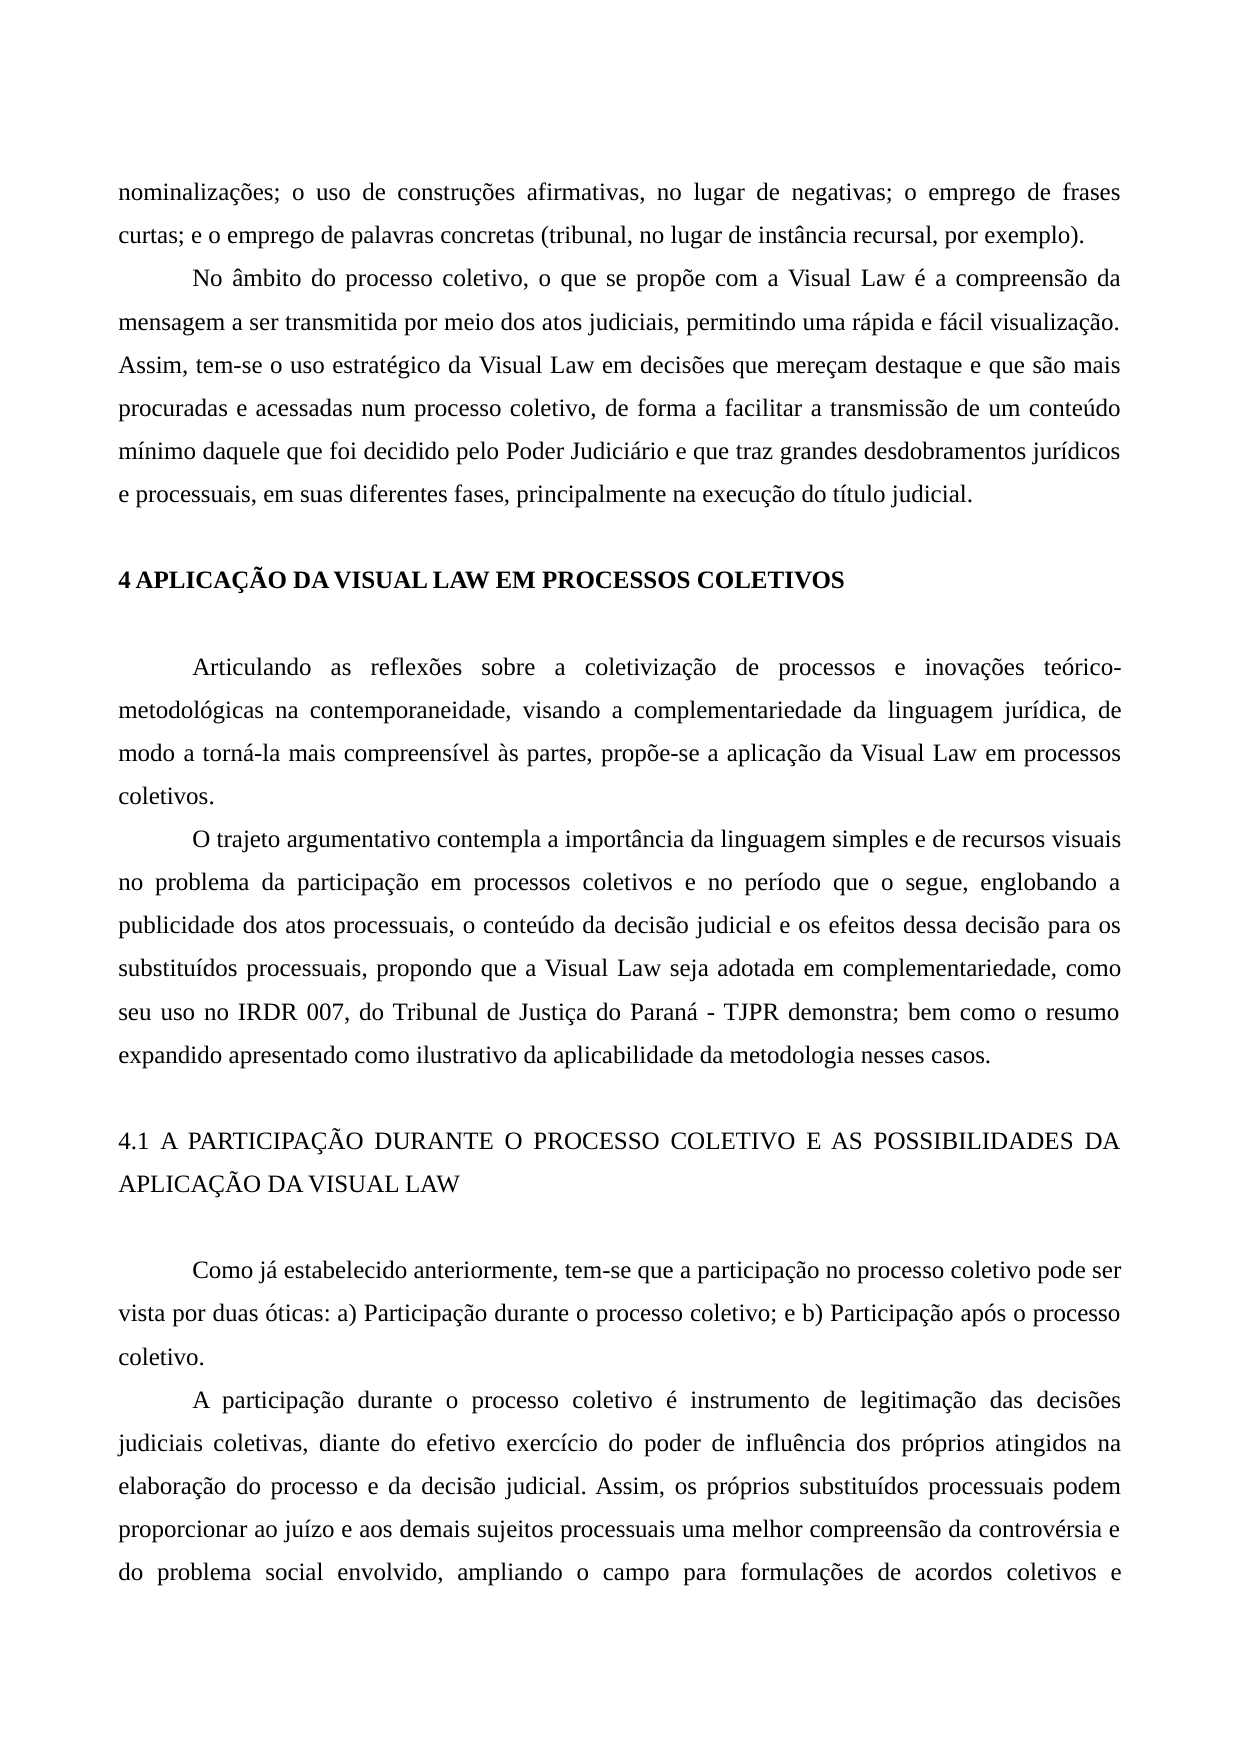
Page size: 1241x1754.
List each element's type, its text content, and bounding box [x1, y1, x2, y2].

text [118, 177, 1122, 249]
text 4.1 A PARTICIPAÇÃO DURANTE O PROCESSO COLETIVO E AS POSSIBILIDADES DA APLICAÇÃO DA VISUAL LAW [118, 1126, 1122, 1198]
text No âmbito do processo coletivo, o que se propõe com a Visual Law é a compreensão da mensagem a ser transmitida por meio dos atos judiciais, permitindo uma rápida e fácil visualização. Assim, tem-se o uso estratégico da Visual Law em decisões que mereçam destaque e que são mais procuradas e acessadas num processo coletivo, de forma a facilitar a transmissão de um conteúdo mínimo daquele que foi decidido pelo Poder Judiciário e que traz grandes desdobramentos jurídicos e processuais, em suas diferentes fases, principalmente na execução do título judicial. [118, 263, 1122, 508]
text Articulando as reflexões sobre a coletivização de processos e inovações teórico-metodológicas na contemporaneidade, visando a complementariedade da linguagem jurídica, de modo a torná-la mais compreensível às partes, propõe-se a aplicação da Visual Law em processos coletivos. [118, 652, 1122, 810]
text Como já estabelecido anteriormente, tem-se que a participação no processo coletivo pode ser vista por duas óticas: a) Participação durante o processo coletivo; e b) Participação após o processo coletivo. [118, 1255, 1122, 1370]
text O trajeto argumentativo contempla a importância da linguagem simples e de recursos visuais no problema da participação em processos coletivos e no período que o segue, englobando a publicidade dos atos processuais, o conteúdo da decisão judicial e os efeitos dessa decisão para os substituídos processuais, propondo que a Visual Law seja adotada em complementariedade, como seu uso no IRDR 007, do Tribunal de Justiça do Paraná - TJPR demonstra; bem como o resumo expandido apresentado como ilustrativo da aplicabilidade da metodologia nesses casos. [118, 824, 1122, 1068]
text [118, 1385, 1122, 1586]
text 4 APLICAÇÃO DA VISUAL LAW EM PROCESSOS COLETIVOS [118, 565, 1122, 594]
